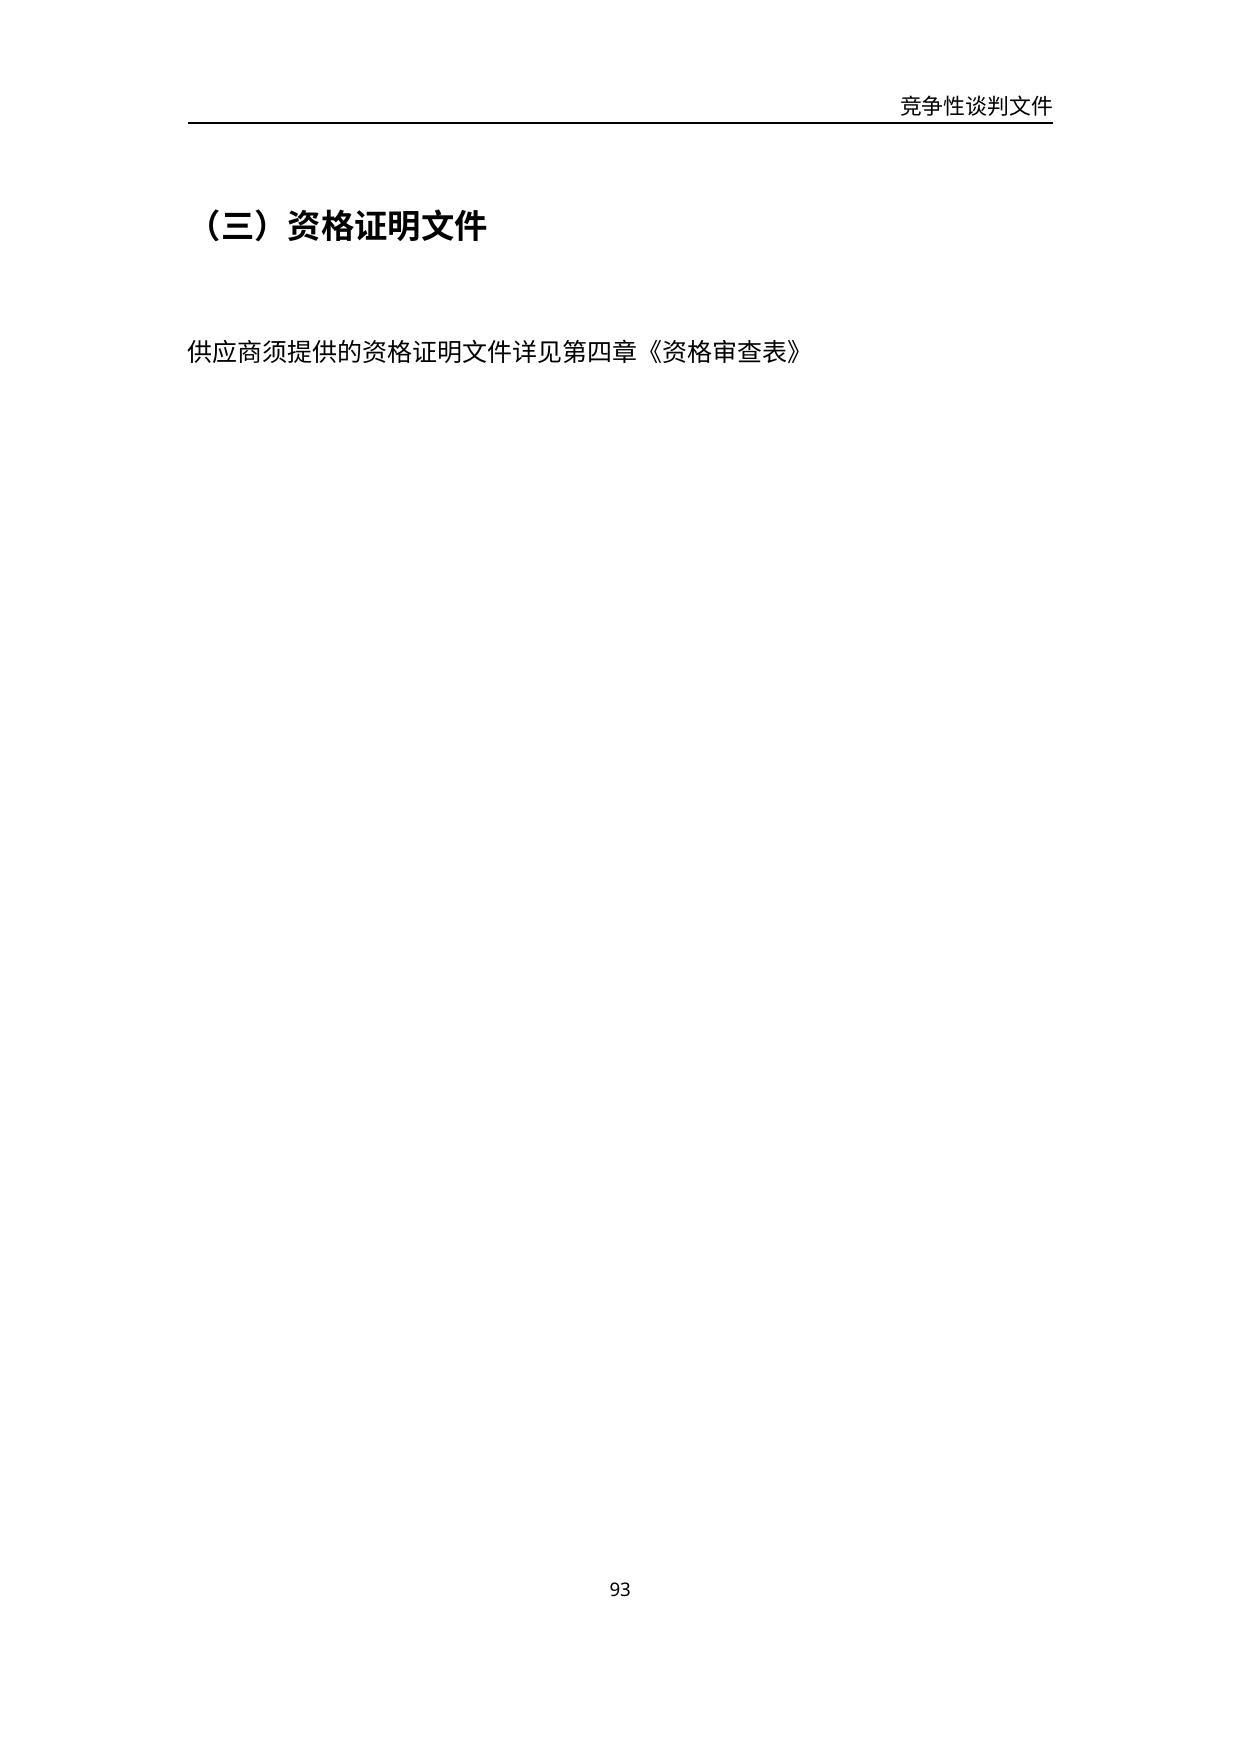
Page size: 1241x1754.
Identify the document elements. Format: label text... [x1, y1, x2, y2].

subtitle 资格证明文件 [187, 191, 1053, 256]
text 供应商须提供的资格证明文件详见第四章《资格审查表》 [187, 318, 1053, 383]
